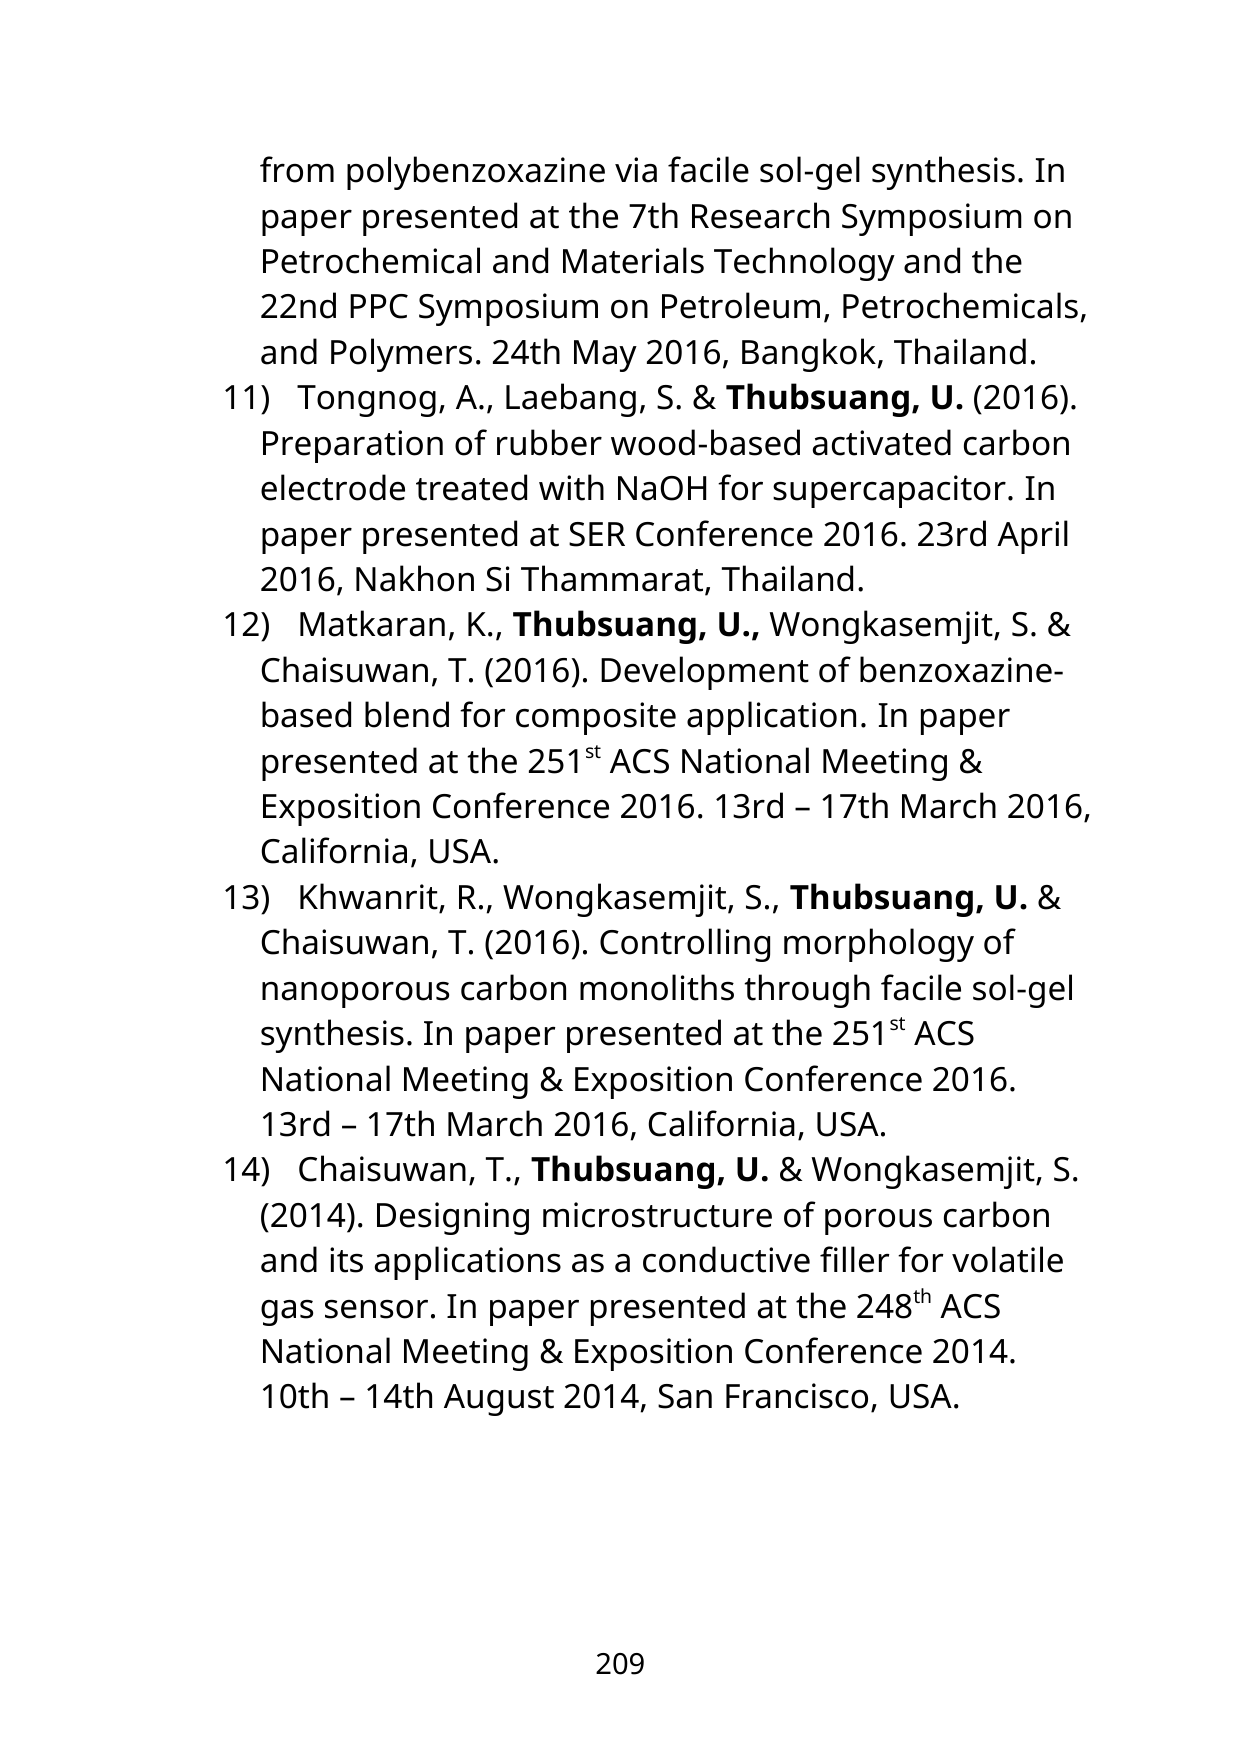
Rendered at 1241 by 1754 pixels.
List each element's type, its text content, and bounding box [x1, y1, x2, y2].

list Khwanrit, R., Wongkasemjit, S., Thubsuang, U. & Chaisuwan, T. (2016). Controlling morphology of nanoporous carbon monoliths through facile sol-gel synthesis. In paper presented at the 251st ACS National Meeting & Exposition Conference 2016. 13rd – 17th March 2016, California, USA. [222, 874, 1093, 1146]
list Tongnog, A., Laebang, S. & Thubsuang, U. (2016). Preparation of rubber wood-based activated carbon electrode treated with NaOH for supercapacitor. In paper presented at SER Conference 2016. 23rd April 2016, Nakhon Si Thammarat, Thailand. [222, 374, 1093, 601]
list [222, 147, 1093, 374]
list Chaisuwan, T., Thubsuang, U. & Wongkasemjit, S. (2014). Designing microstructure of porous carbon and its applications as a conductive filler for volatile gas sensor. In paper presented at the 248th ACS National Meeting & Exposition Conference 2014. 10th – 14th August 2014, San Francisco, USA. [222, 1146, 1093, 1419]
list Matkaran, K., Thubsuang, U., Wongkasemjit, S. & Chaisuwan, T. (2016). Development of benzoxazine-based blend for composite application. In paper presented at the 251st ACS National Meeting & Exposition Conference 2016. 13rd – 17th March 2016, California, USA. [222, 601, 1093, 874]
